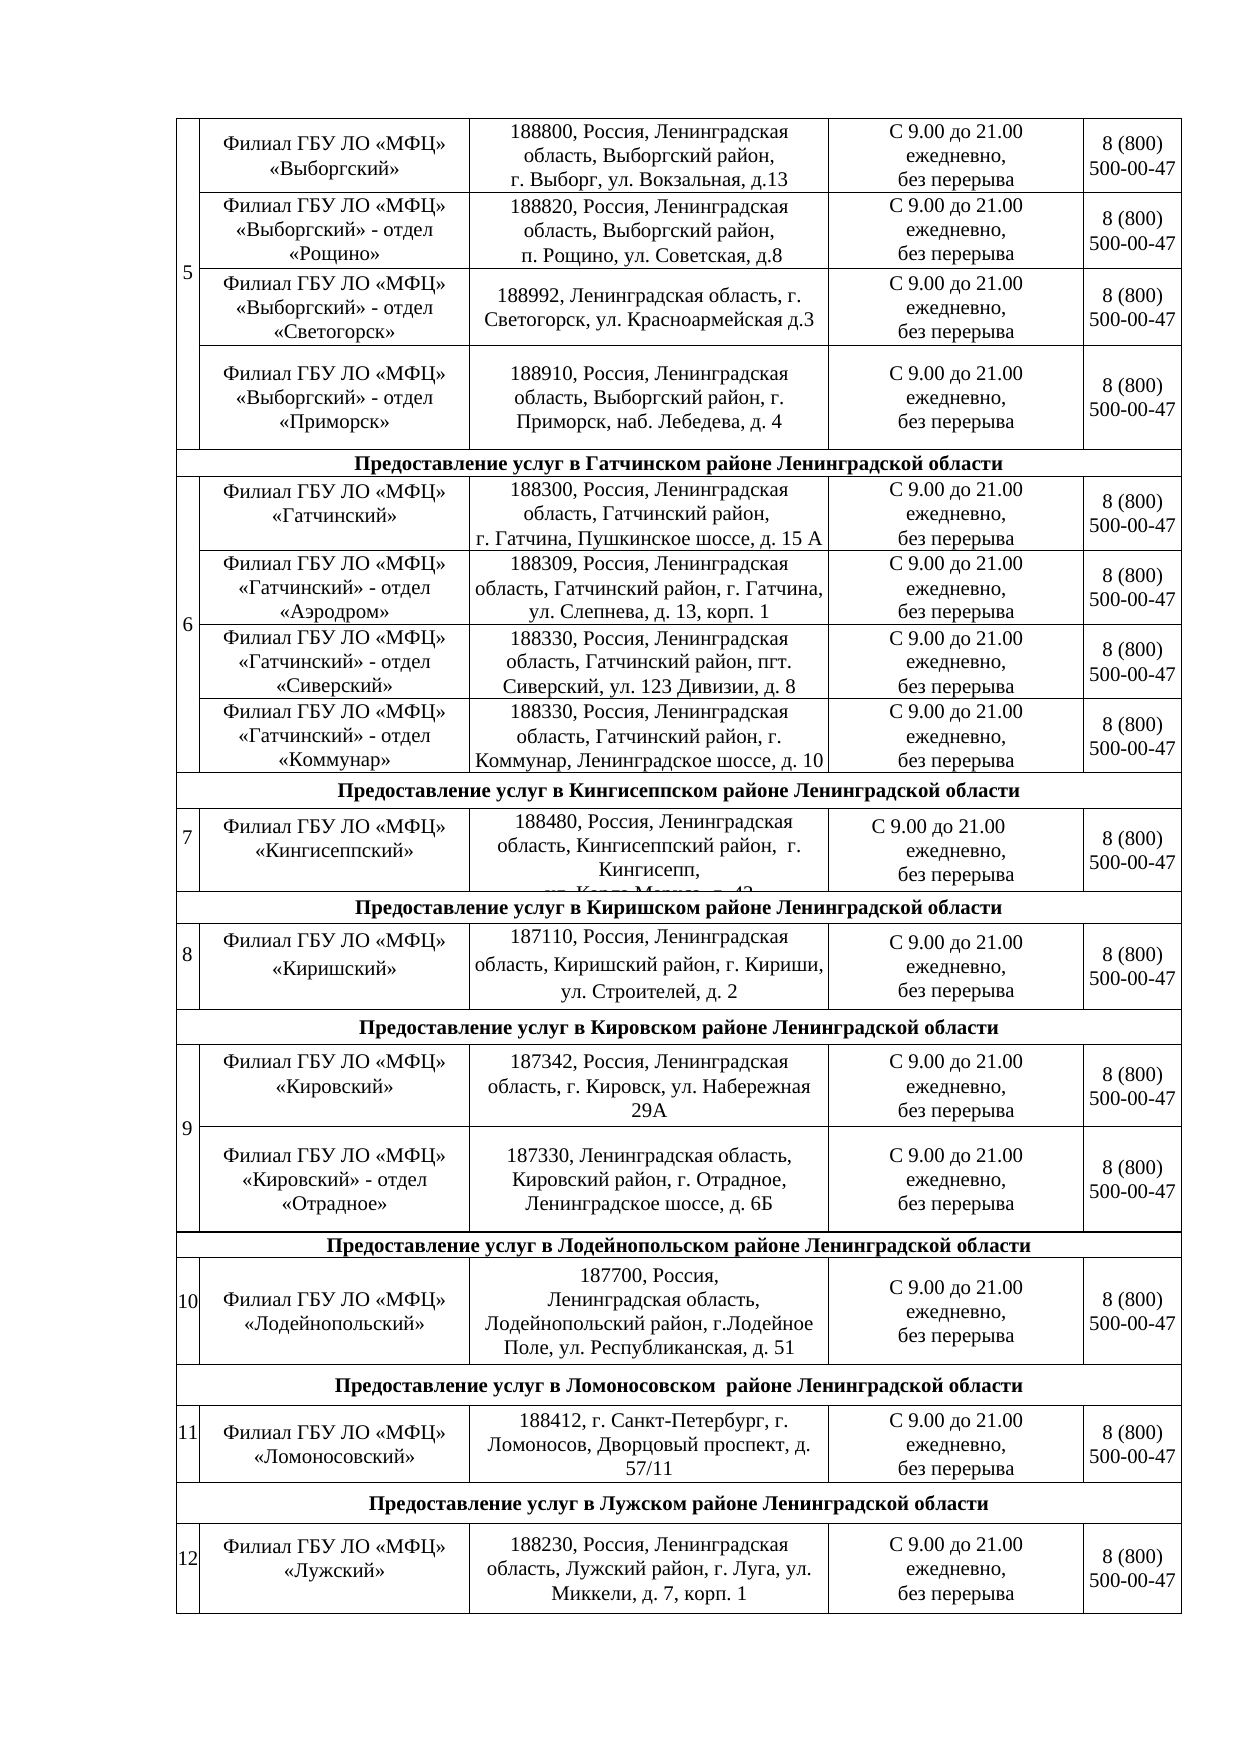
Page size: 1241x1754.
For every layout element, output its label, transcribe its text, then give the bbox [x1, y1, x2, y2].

table_cell Филиал ГБУ ЛО «МФЦ» «Киришский» [200, 924, 469, 1009]
table_cell Предоставление услуг в Гатчинском районе Ленинградской области [177, 450, 1181, 476]
table_cell С 9.00 до 21.00 ежедневно, без перерыва [829, 193, 1083, 268]
table_cell С 9.00 до 21.00 ежедневно, без перерыва [829, 809, 1083, 891]
table_cell 8 (800) 500-00-47 [1084, 625, 1181, 698]
table_cell Филиал ГБУ ЛО «МФЦ» «Кингисеппский» [200, 809, 469, 891]
table_cell С 9.00 до 21.00 ежедневно, без перерыва [829, 551, 1083, 624]
table_cell Предоставление услуг в Кингисеппском районе Ленинградской области [177, 773, 1181, 808]
table_cell Филиал ГБУ ЛО «МФЦ» «Лодейнопольский» [200, 1258, 469, 1364]
table_cell Филиал ГБУ ЛО «МФЦ» «Выборгский» [200, 119, 469, 192]
table_cell 8 (800) 500-00-47 [1084, 551, 1181, 624]
table_cell С 9.00 до 21.00 ежедневно, без перерыва [829, 1127, 1083, 1231]
table_cell Филиал ГБУ ЛО «МФЦ» «Кировский» - отдел «Отрадное» [200, 1127, 469, 1231]
table_cell 8 (800) 500-00-47 [1084, 924, 1181, 1009]
table_cell Филиал ГБУ ЛО «МФЦ» «Кировский» [200, 1045, 469, 1126]
table_cell С 9.00 до 21.00 ежедневно, без перерыва [829, 477, 1083, 550]
table_cell 188820, Россия, Ленинградская область, Выборгский район, п. Рощино, ул. Советская, д.8 [470, 193, 828, 268]
table_cell Предоставление услуг в Кировском районе Ленинградской области [177, 1010, 1181, 1044]
table_cell Предоставление услуг в Ломоносовском районе Ленинградской области [177, 1365, 1181, 1405]
table_cell Филиал ГБУ ЛО «МФЦ» «Лужский» [200, 1524, 469, 1613]
table_cell 188992, Ленинградская область, г. Светогорск, ул. Красноармейская д.3 [470, 269, 828, 344]
table_cell 8 (800) 500-00-47 [1084, 1406, 1181, 1482]
table_cell Филиал ГБУ ЛО «МФЦ» «Гатчинский» - отдел «Коммунар» [200, 699, 469, 772]
table_cell 188480, Россия, Ленинградская область, Кингисеппский район, г. Кингисепп, ул. Карла Маркса, д. 43 [470, 809, 828, 891]
table_cell 8 (800) 500-00-47 [1084, 477, 1181, 550]
table_cell 8 (800) 500-00-47 [1084, 119, 1181, 192]
table_cell 11 [177, 1406, 199, 1482]
table_cell С 9.00 до 21.00 ежедневно, без перерыва [829, 119, 1083, 192]
table_cell 8 (800) 500-00-47 [1084, 346, 1181, 449]
table_cell Филиал ГБУ ЛО «МФЦ» «Выборгский» - отдел «Приморск» [200, 346, 469, 449]
table_cell Филиал ГБУ ЛО «МФЦ» «Гатчинский» - отдел «Сиверский» [200, 625, 469, 698]
table_cell 8 (800) 500-00-47 [1084, 1045, 1181, 1126]
table_cell С 9.00 до 21.00 ежедневно, без перерыва [829, 1045, 1083, 1126]
table_cell Филиал ГБУ ЛО «МФЦ» «Выборгский» - отдел «Рощино» [200, 193, 469, 268]
table_cell 8 (800) 500-00-47 [1084, 1127, 1181, 1231]
table_cell 8 [177, 924, 199, 1009]
table_cell 8 (800) 500-00-47 [1084, 809, 1181, 891]
table_cell 10 [177, 1258, 199, 1364]
table_cell 188412, г. Санкт-Петербург, г. Ломоносов, Дворцовый проспект, д. 57/11 [470, 1406, 828, 1482]
table_cell С 9.00 до 21.00 ежедневно, без перерыва [829, 699, 1083, 772]
table_cell 187342, Россия, Ленинградская область, г. Кировск, ул. Набережная 29А [470, 1045, 828, 1126]
table_cell 5 [177, 119, 199, 449]
table_cell С 9.00 до 21.00 ежедневно, без перерыва [829, 346, 1083, 449]
table_cell Предоставление услуг в Лодейнопольском районе Ленинградской области [177, 1233, 1181, 1257]
table_cell Филиал ГБУ ЛО «МФЦ» «Ломоносовский» [200, 1406, 469, 1482]
table_cell Предоставление услуг в Лужском районе Ленинградской области [177, 1483, 1181, 1523]
table_cell 188230, Россия, Ленинградская область, Лужский район, г. Луга, ул. Миккели, д. 7, корп. 1 [470, 1524, 828, 1613]
table_cell 9 [177, 1045, 199, 1231]
table_cell Филиал ГБУ ЛО «МФЦ» «Гатчинский» - отдел «Аэродром» [200, 551, 469, 624]
table_cell Филиал ГБУ ЛО «МФЦ» «Гатчинский» [200, 477, 469, 550]
table_cell С 9.00 до 21.00 ежедневно, без перерыва [829, 1258, 1083, 1364]
table_cell 8 (800) 500-00-47 [1084, 699, 1181, 772]
table_cell 187110, Россия, Ленинградская область, Киришский район, г. Кириши, ул. Строителей, д. 2 [470, 924, 828, 1009]
table_cell С 9.00 до 21.00 ежедневно, без перерыва [829, 625, 1083, 698]
table_cell 8 (800) 500-00-47 [1084, 269, 1181, 344]
table_cell Предоставление услуг в Киришском районе Ленинградской области [177, 892, 1181, 923]
table_cell 187700, Россия, Ленинградская область, Лодейнопольский район, г.Лодейное Поле, ул. Республиканская, д. 51 [470, 1258, 828, 1364]
table_cell 12 [177, 1524, 199, 1613]
table_cell Филиал ГБУ ЛО «МФЦ» «Выборгский» - отдел «Светогорск» [200, 269, 469, 344]
table_cell 188800, Россия, Ленинградская область, Выборгский район, г. Выборг, ул. Вокзальная, д.13 [470, 119, 828, 192]
table_cell С 9.00 до 21.00 ежедневно, без перерыва [829, 1406, 1083, 1482]
table_cell 7 [177, 809, 199, 891]
table_cell С 9.00 до 21.00 ежедневно, без перерыва [829, 269, 1083, 344]
table_cell 6 [177, 477, 199, 772]
table_cell 8 (800) 500-00-47 [1084, 193, 1181, 268]
table_cell 188910, Россия, Ленинградская область, Выборгский район, г. Приморск, наб. Лебедева, д. 4 [470, 346, 828, 449]
table_cell С 9.00 до 21.00 ежедневно, без перерыва [829, 1524, 1083, 1613]
table_cell С 9.00 до 21.00 ежедневно, без перерыва [829, 924, 1083, 1009]
table_cell 187330, Ленинградская область, Кировский район, г. Отрадное, Ленинградское шоссе, д. 6Б [470, 1127, 828, 1231]
table_cell 8 (800) 500-00-47 [1084, 1524, 1181, 1613]
table_cell 8 (800) 500-00-47 [1084, 1258, 1181, 1364]
